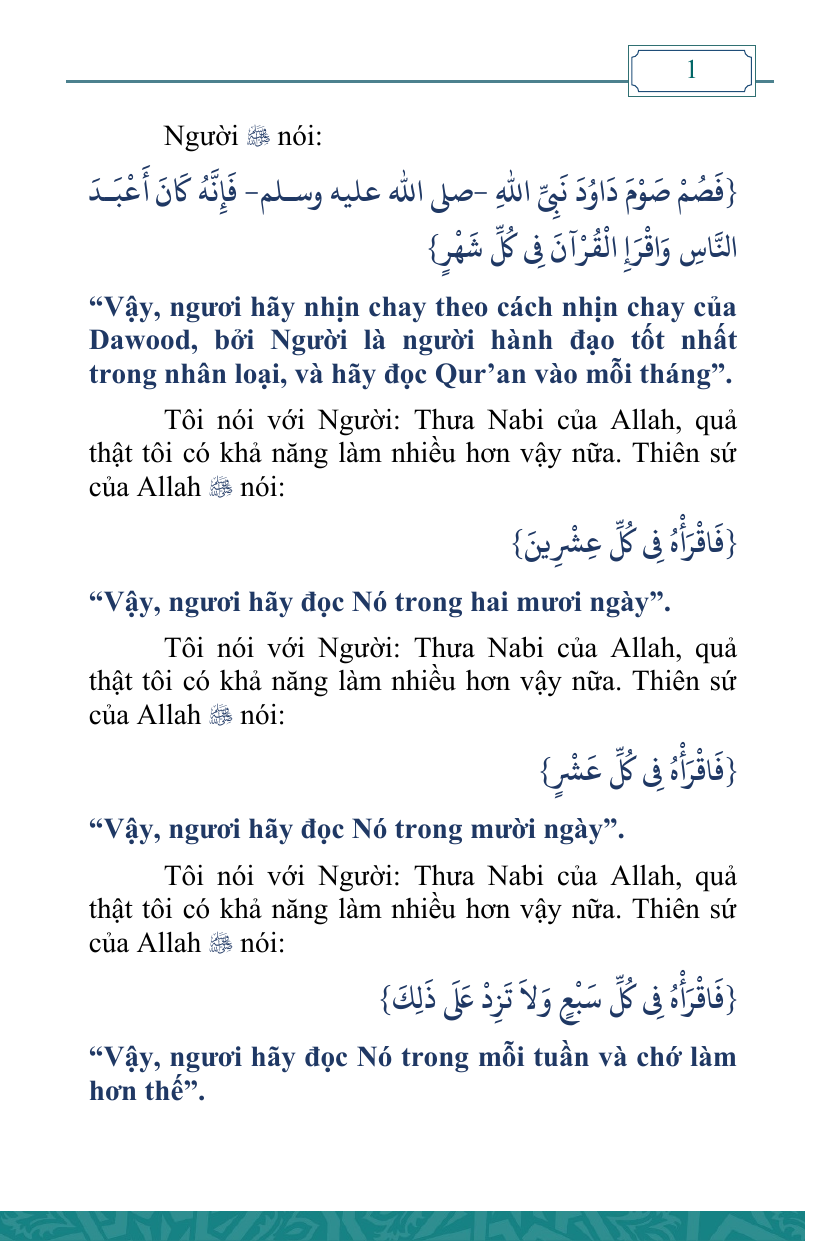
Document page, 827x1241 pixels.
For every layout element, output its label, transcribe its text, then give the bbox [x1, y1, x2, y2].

text {فَصُمْ صَوْمَ دَاوُدَ نَبِىِّ اللهِ -صلى الله عليه وسلم- فَإِنَّهُ كَانَ أَعْبَدَ النَّاسِ وَاقْرَإِ الْقُرْآنَ فِى كُلِّ شَهْرٍ} [89, 164, 738, 276]
text “Vậy, ngươi hãy đọc Nó trong mười ngày”. [89, 812, 738, 845]
text Người nói: [89, 118, 738, 152]
text {فَاقْرَأْهُ فِى كُلِّ عَشْرٍ} [89, 743, 738, 799]
text {فَاقْرَأْهُ فِى كُلِّ عِشْرِينَ} [89, 515, 738, 571]
text Tôi nói với Người: Thưa Nabi của Allah, quả thật tôi có khả năng làm nhiều hơn vậy nữa. Thiên sứ của Allah nói: [89, 402, 738, 503]
text “Vậy, ngươi hãy nhịn chay theo cách nhịn chay của Dawood, bởi Người là người hành đạo tốt nhất trong nhân loại, và hãy đọc Qur’an vào mỗi tháng”. [89, 289, 738, 389]
text “Vậy, ngươi hãy đọc Nó trong hai mươi ngày”. [89, 584, 738, 617]
picture [0, 1211, 805, 1241]
text “Vậy, ngươi hãy đọc Nó trong mỗi tuần và chớ làm hơn thế”. [89, 1039, 738, 1107]
text {فَاقْرَأْهُ فِى كُلِّ سَبْعٍ وَلاَ تَزِدْ عَلَى ذَلِكَ} [89, 971, 738, 1027]
text Tôi nói với Người: Thưa Nabi của Allah, quả thật tôi có khả năng làm nhiều hơn vậy nữa. Thiên sứ của Allah nói: [89, 858, 738, 958]
text Tôi nói với Người: Thưa Nabi của Allah, quả thật tôi có khả năng làm nhiều hơn vậy nữa. Thiên sứ của Allah nói: [89, 630, 738, 731]
